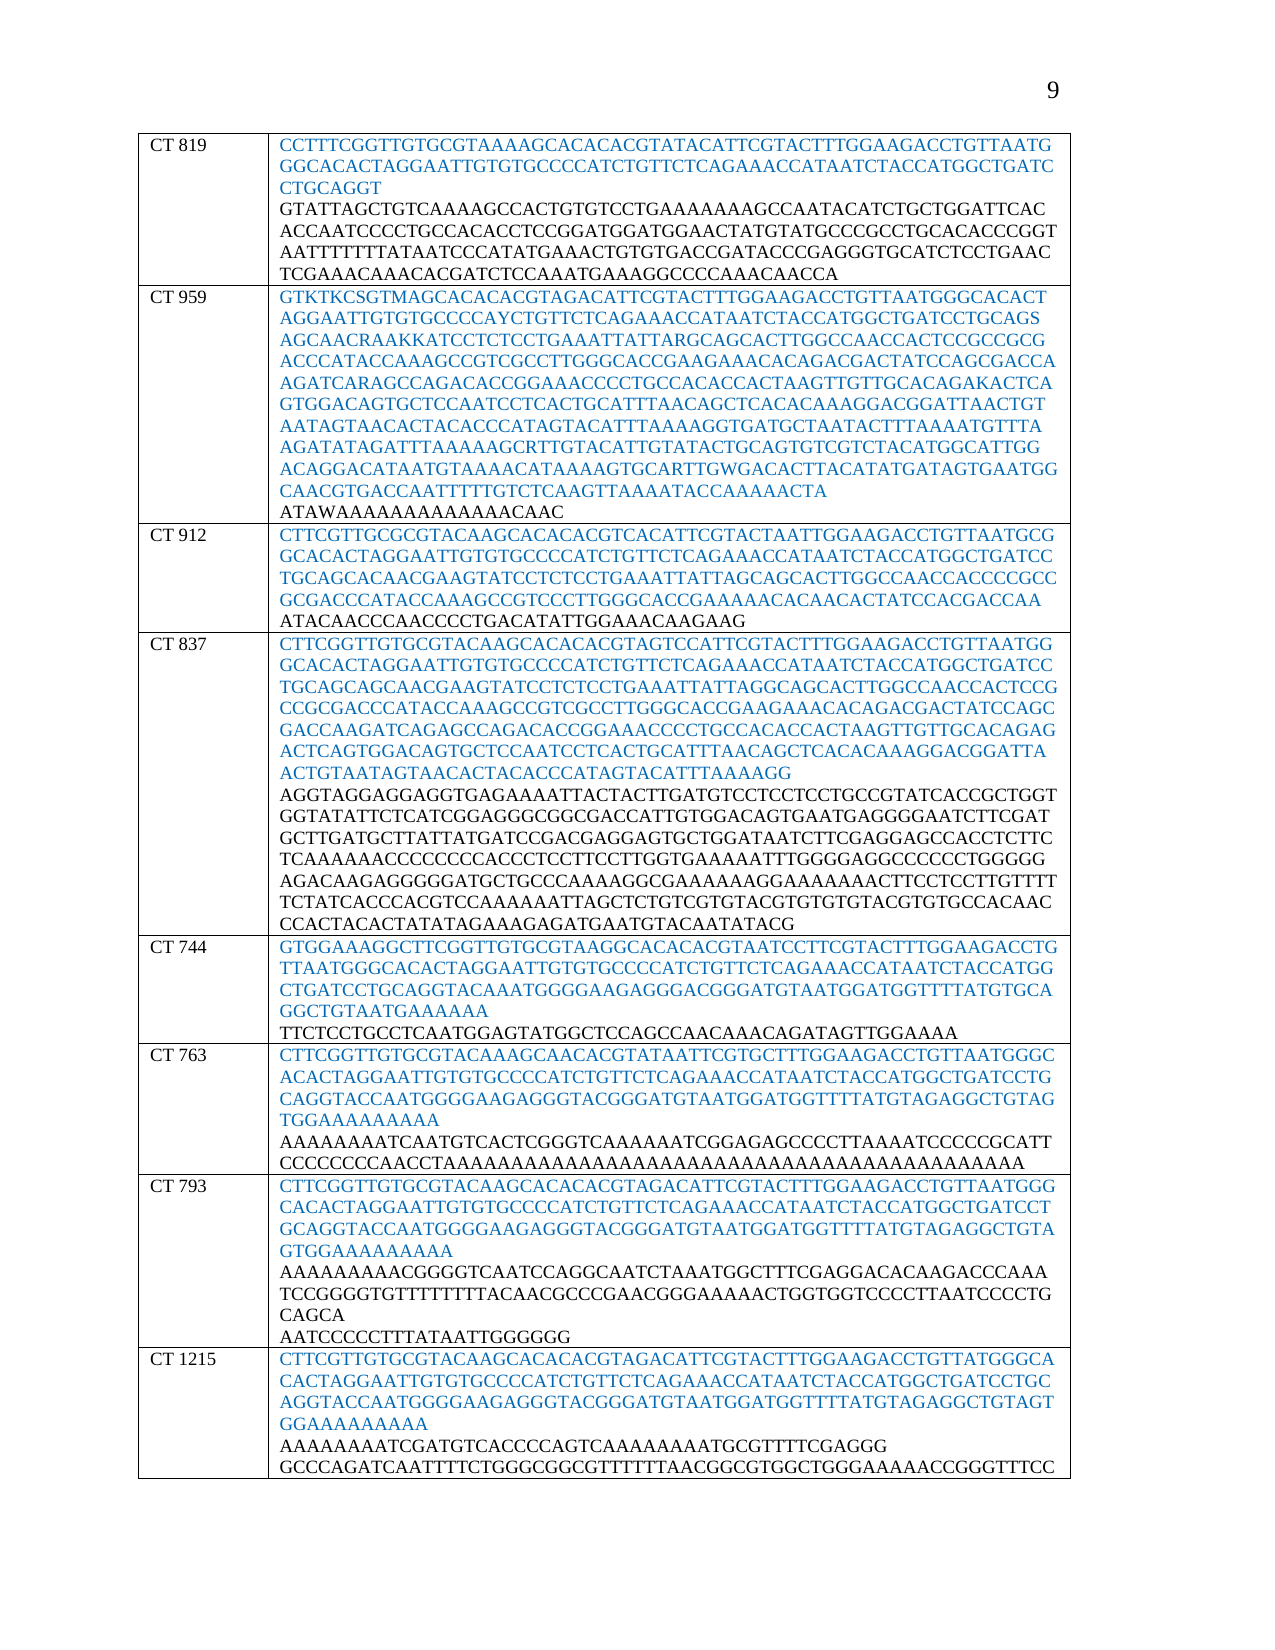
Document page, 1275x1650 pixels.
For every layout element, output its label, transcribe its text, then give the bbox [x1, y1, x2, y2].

table_cell CT 837 [139, 633, 268, 934]
table_cell CTTCGGTTGTGCGTACAAGCACACACGTAGACATTCGTACTTTGGAAGACCTGTTAATGGGCACACTAGGAATTGTGTGCCCCATCTGTTCTCAGAAACCATAATCTACCATGGCTGATCCTGCAGGTACCAATGGGGAAGAGGGTACGGGATGTAATGGATGGTTTTATGTAGAGGCTGTAGTGGAAAAAAAAA AAAAAAAAACGGGGTCAATCCAGGCAATCTAAATGGCTTTCGAGGACACAAGACCCAAATCCGGGGTGTTTTTTTTACAACGCCCGAACGGGAAAAACTGGTGGTCCCCTTAATCCCCTGCAGCA AATCCCCCTTTATAATTGGGGGG [269, 1175, 1070, 1347]
table_cell CT 959 [139, 286, 268, 523]
table_cell GTGGAAAGGCTTCGGTTGTGCGTAAGGCACACACGTAATCCTTCGTACTTTGGAAGACCTGTTAATGGGCACACTAGGAATTGTGTGCCCCATCTGTTCTCAGAAACCATAATCTACCATGGCTGATCCTGCAGGTACAAATGGGGAAGAGGGACGGGATGTAATGGATGGTTTTATGTGCAGGCTGTAATGAAAAAA TTCTCCTGCCTCAATGGAGTATGGCTCCAGCCAACAAACAGATAGTTGGAAAA [269, 936, 1070, 1043]
table_cell CT 912 [139, 524, 268, 632]
table_cell CT 1215 [139, 1348, 268, 1478]
table_cell GTKTKCSGTMAGCACACACGTAGACATTCGTACTTTGGAAGACCTGTTAATGGGCACACT AGGAATTGTGTGCCCCAYCTGTTCTCAGAAACCATAATCTACCATGGCTGATCCTGCAGS AGCAACRAAKKATCCTCTCCTGAAATTATTARGCAGCACTTGGCCAACCACTCCGCCGCG ACCCATACCAAAGCCGTCGCCTTGGGCACCGAAGAAACACAGACGACTATCCAGCGACCA AGATCARAGCCAGACACCGGAAACCCCTGCCACACCACTAAGTTGTTGCACAGAKACTCA GTGGACAGTGCTCCAATCCTCACTGCATTTAACAGCTCACACAAAGGACGGATTAACTGT AATAGTAACACTACACCCATAGTACATTTAAAAGGTGATGCTAATACTTTAAAATGTTTA AGATATAGATTTAAAAAGCRTTGTACATTGTATACTGCAGTGTCGTCTACATGGCATTGG ACAGGACATAATGTAAAACATAAAAGTGCARTTGWGACACTTACATATGATAGTGAATGG CAACGTGACCAATTTTTGTCTCAAGTTAAAATACCAAAAACTA ATAWAAAAAAAAAAAAACAAC [269, 286, 1070, 523]
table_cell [269, 1348, 1070, 1478]
table_cell CT 763 [139, 1044, 268, 1174]
table_cell CT 819 [139, 134, 268, 284]
table_cell CTTCGTTGCGCGTACAAGCACACACGTCACATTCGTACTAATTGGAAGACCTGTTAATGCGGCACACTAGGAATTGTGTGCCCCATCTGTTCTCAGAAACCATAATCTACCATGGCTGATCCTGCAGCACAACGAAGTATCCTCTCCTGAAATTATTAGCAGCACTTGGCCAACCACCCCGCCGCGACCCATACCAAAGCCGTCCCTTGGGCACCGAAAAACACAACACTATCCACGACCAA ATACAACCCAACCCCTGACATATTGGAAACAAGAAG [269, 524, 1070, 632]
table_cell CTTCGGTTGTGCGTACAAGCACACACGTAGTCCATTCGTACTTTGGAAGACCTGTTAATGGGCACACTAGGAATTGTGTGCCCCATCTGTTCTCAGAAACCATAATCTACCATGGCTGATCCTGCAGCAGCAACGAAGTATCCTCTCCTGAAATTATTAGGCAGCACTTGGCCAACCACTCCGCCGCGACCCATACCAAAGCCGTCGCCTTGGGCACCGAAGAAACACAGACGACTATCCAGCGACCAAGATCAGAGCCAGACACCGGAAACCCCTGCCACACCACTAAGTTGTTGCACAGAGACTCAGTGGACAGTGCTCCAATCCTCACTGCATTTAACAGCTCACACAAAGGACGGATTAACTGTAATAGTAACACTACACCCATAGTACATTTAAAAGG AGGTAGGAGGAGGTGAGAAAATTACTACTTGATGTCCTCCTCCTGCCGTATCACCGCTGGTGGTATATTCTCATCGGAGGGCGGCGACCATTGTGGACAGTGAATGAGGGGAATCTTCGATGCTTGATGCTTATTATGATCCGACGAGGAGTGCTGGATAATCTTCGAGGAGCCACCTCTTCTCAAAAAACCCCCCCCACCCTCCTTCCTTGGTGAAAAATTTGGGGAGGCCCCCCTGGGGGAGACAAGAGGGGGATGCTGCCCAAAAGGCGAAAAAAGGAAAAAAACTTCCTCCTTGTTTTTCTATCACCCACGTCCAAAAAATTAGCTCTGTCGTGTACGTGTGTGTACGTGTGCCACAACCCACTACACTATATAGAAAGAGATGAATGTACAATATACG [269, 633, 1070, 934]
table_cell CT 793 [139, 1175, 268, 1347]
table_cell CTTCGGTTGTGCGTACAAAGCAACACGTATAATTCGTGCTTTGGAAGACCTGTTAATGGGCACACTAGGAATTGTGTGCCCCATCTGTTCTCAGAAACCATAATCTACCATGGCTGATCCTGCAGGTACCAATGGGGAAGAGGGTACGGGATGTAATGGATGGTTTTATGTAGAGGCTGTAGTGGAAAAAAAAA AAAAAAAATCAATGTCACTCGGGTCAAAAAATCGGAGAGCCCCTTAAAATCCCCCGCATTCCCCCCCCAACCTAAAAAAAAAAAAAAAAAAAAAAAAAAAAAAAAAAAAAAAAAAA [269, 1044, 1070, 1174]
table_cell CT 744 [139, 936, 268, 1043]
table_cell CCTTTCGGTTGTGCGTAAAAGCACACACGTATACATTCGTACTTTGGAAGACCTGTTAATGGGCACACTAGGAATTGTGTGCCCCATCTGTTCTCAGAAACCATAATCTACCATGGCTGATCCTGCAGGT GTATTAGCTGTCAAAAGCCACTGTGTCCTGAAAAAAAGCCAATACATCTGCTGGATTCACACCAATCCCCTGCCACACCTCCGGATGGATGGAACTATGTATGCCCGCCTGCACACCCGGTAATTTTTTTATAATCCCATATGAAACTGTGTGACCGATACCCGAGGGTGCATCTCCTGAACTCGAAACAAACACGATCTCCAAATGAAAGGCCCCAAACAACCA [269, 134, 1070, 284]
